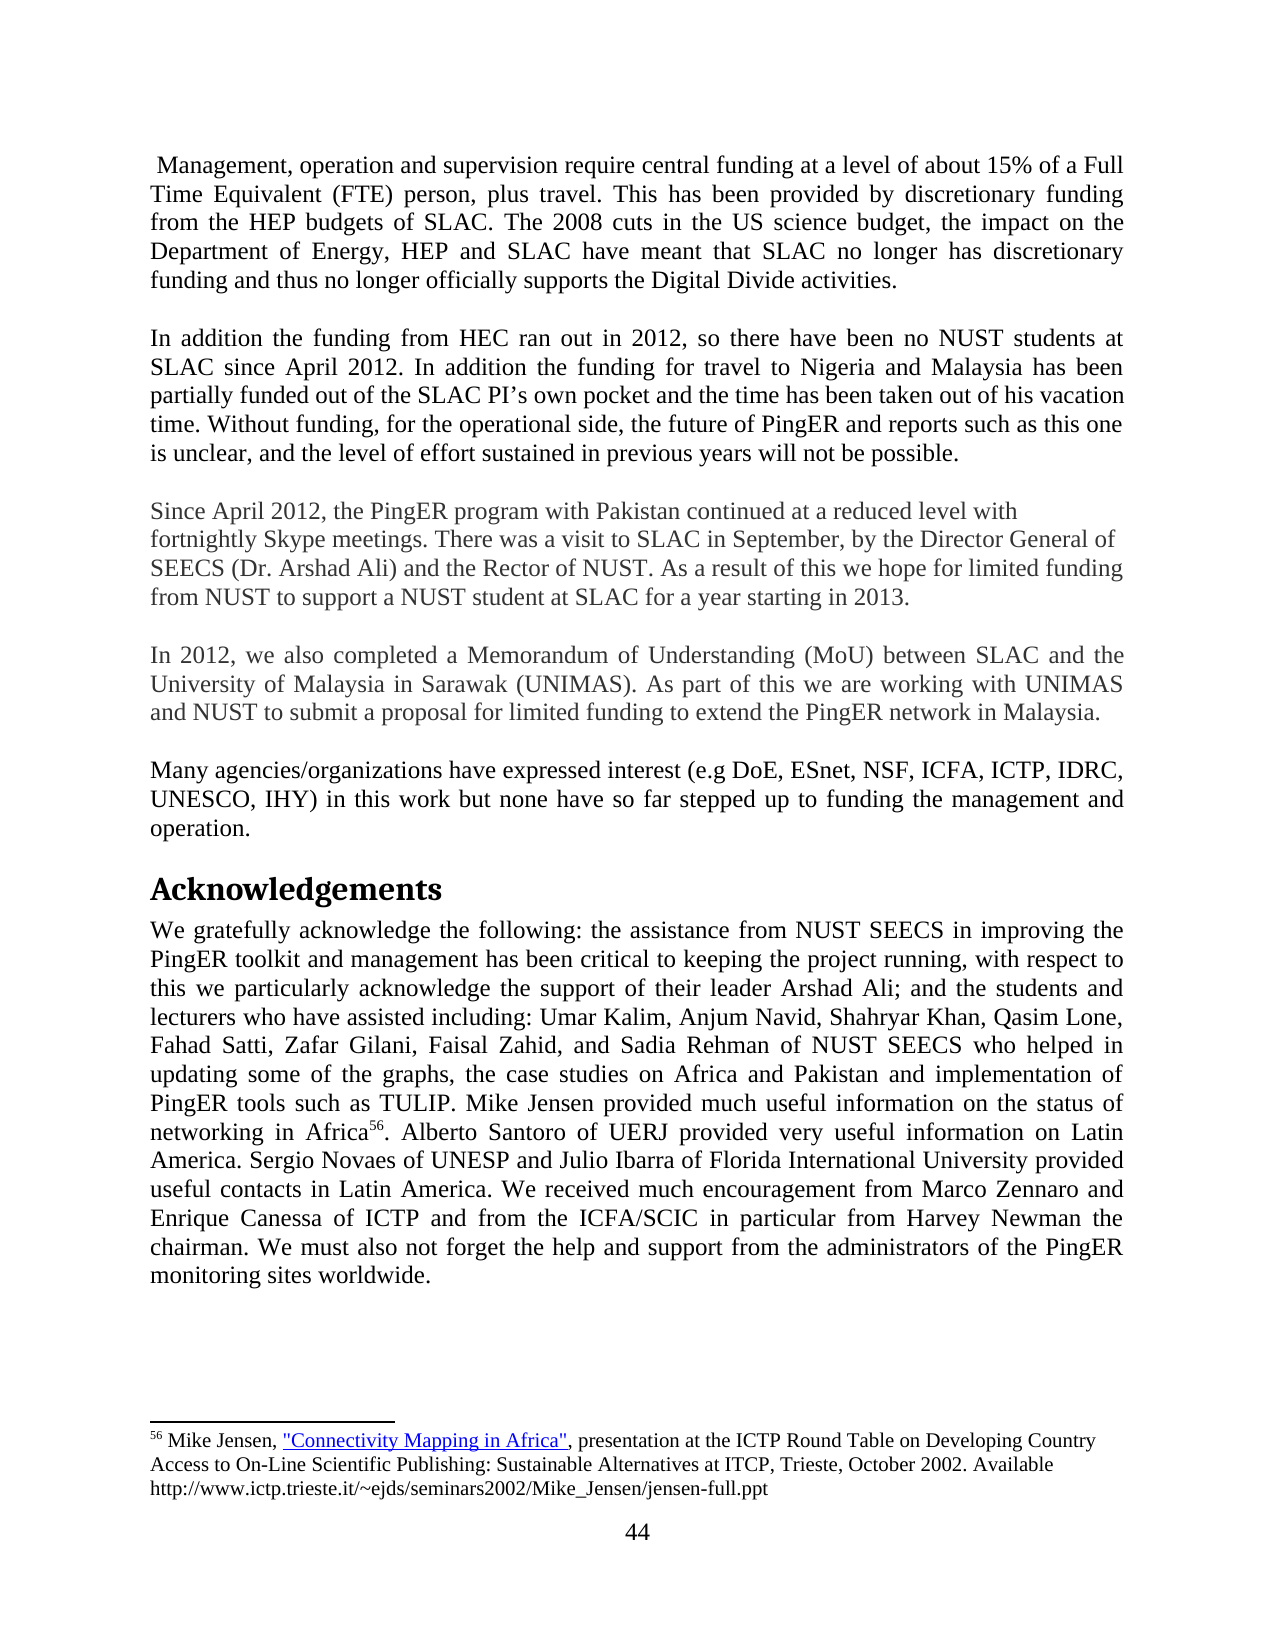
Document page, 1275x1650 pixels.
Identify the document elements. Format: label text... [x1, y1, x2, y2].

text Management, operation and supervision require central funding at a level of about 15% of a Full Time Equivalent (FTE) person, plus travel. This has been provided by discretionary funding from the HEP budgets of SLAC. The 2008 cuts in the US science budget, the impact on the Department of Energy, HEP and SLAC have meant that SLAC no longer has discretionary funding and thus no longer officially supports the Digital Divide activities. [150, 150, 1125, 294]
text Since April 2012, the PingER program with Pakistan continued at a reduced level with fortnightly Skype meetings. There was a visit to SLAC in September, by the Director General of SEECS (Dr. Arshad Ali) and the Rector of NUST. As a result of this we hope for limited funding from NUST to support a NUST student at SLAC for a year starting in 2013. [150, 496, 1125, 611]
text In 2012, we also completed a Memorandum of Understanding (MoU) between SLAC and the University of Malaysia in Sarawak (UNIMAS). As part of this we are working with UNIMAS and NUST to submit a proposal for limited funding to extend the PingER network in Malaysia. [150, 640, 1125, 726]
text Many agencies/organizations have expressed interest (e.g DoE, ESnet, NSF, ICFA, ICTP, IDRC, UNESCO, IHY) in this work but none have so far stepped up to funding the management and operation. [150, 755, 1125, 842]
text In addition the funding from HEC ran out in 2012, so there have been no NUST students at SLAC since April 2012. In addition the funding for travel to Nigeria and Malaysia has been partially funded out of the SLAC PI’s own pocket and the time has been taken out of his vacation time. Without funding, for the operational side, the future of PingER and reports such as this one is unclear, and the level of effort sustained in previous years will not be possible. [150, 323, 1125, 467]
text We gratefully acknowledge the following: the assistance from NUST SEECS in improving the PingER toolkit and management has been critical to keeping the project running, with respect to this we particularly acknowledge the support of their leader Arshad Ali; and the students and lecturers who have assisted including: Umar Kalim, Anjum Navid, Shahryar Khan, Qasim Lone, Fahad Satti, Zafar Gilani, Faisal Zahid, and Sadia Rehman of NUST SEECS who helped in updating some of the graphs, the case studies on Africa and Pakistan and implementation of PingER tools such as TULIP. Mike Jensen provided much useful information on the status of networking in Africa. Alberto Santoro of UERJ provided very useful information on Latin America. Sergio Novaes of UNESP and Julio Ibarra of Florida International University provided useful contacts in Latin America. We received much encouragement from Marco Zennaro and Enrique Canessa of ICTP and from the ICFA/SCIC in particular from Harvey Newman the chairman. We must also not forget the help and support from the administrators of the PingER monitoring sites worldwide. [150, 915, 1125, 1289]
subtitle Acknowledgements [150, 871, 1125, 909]
